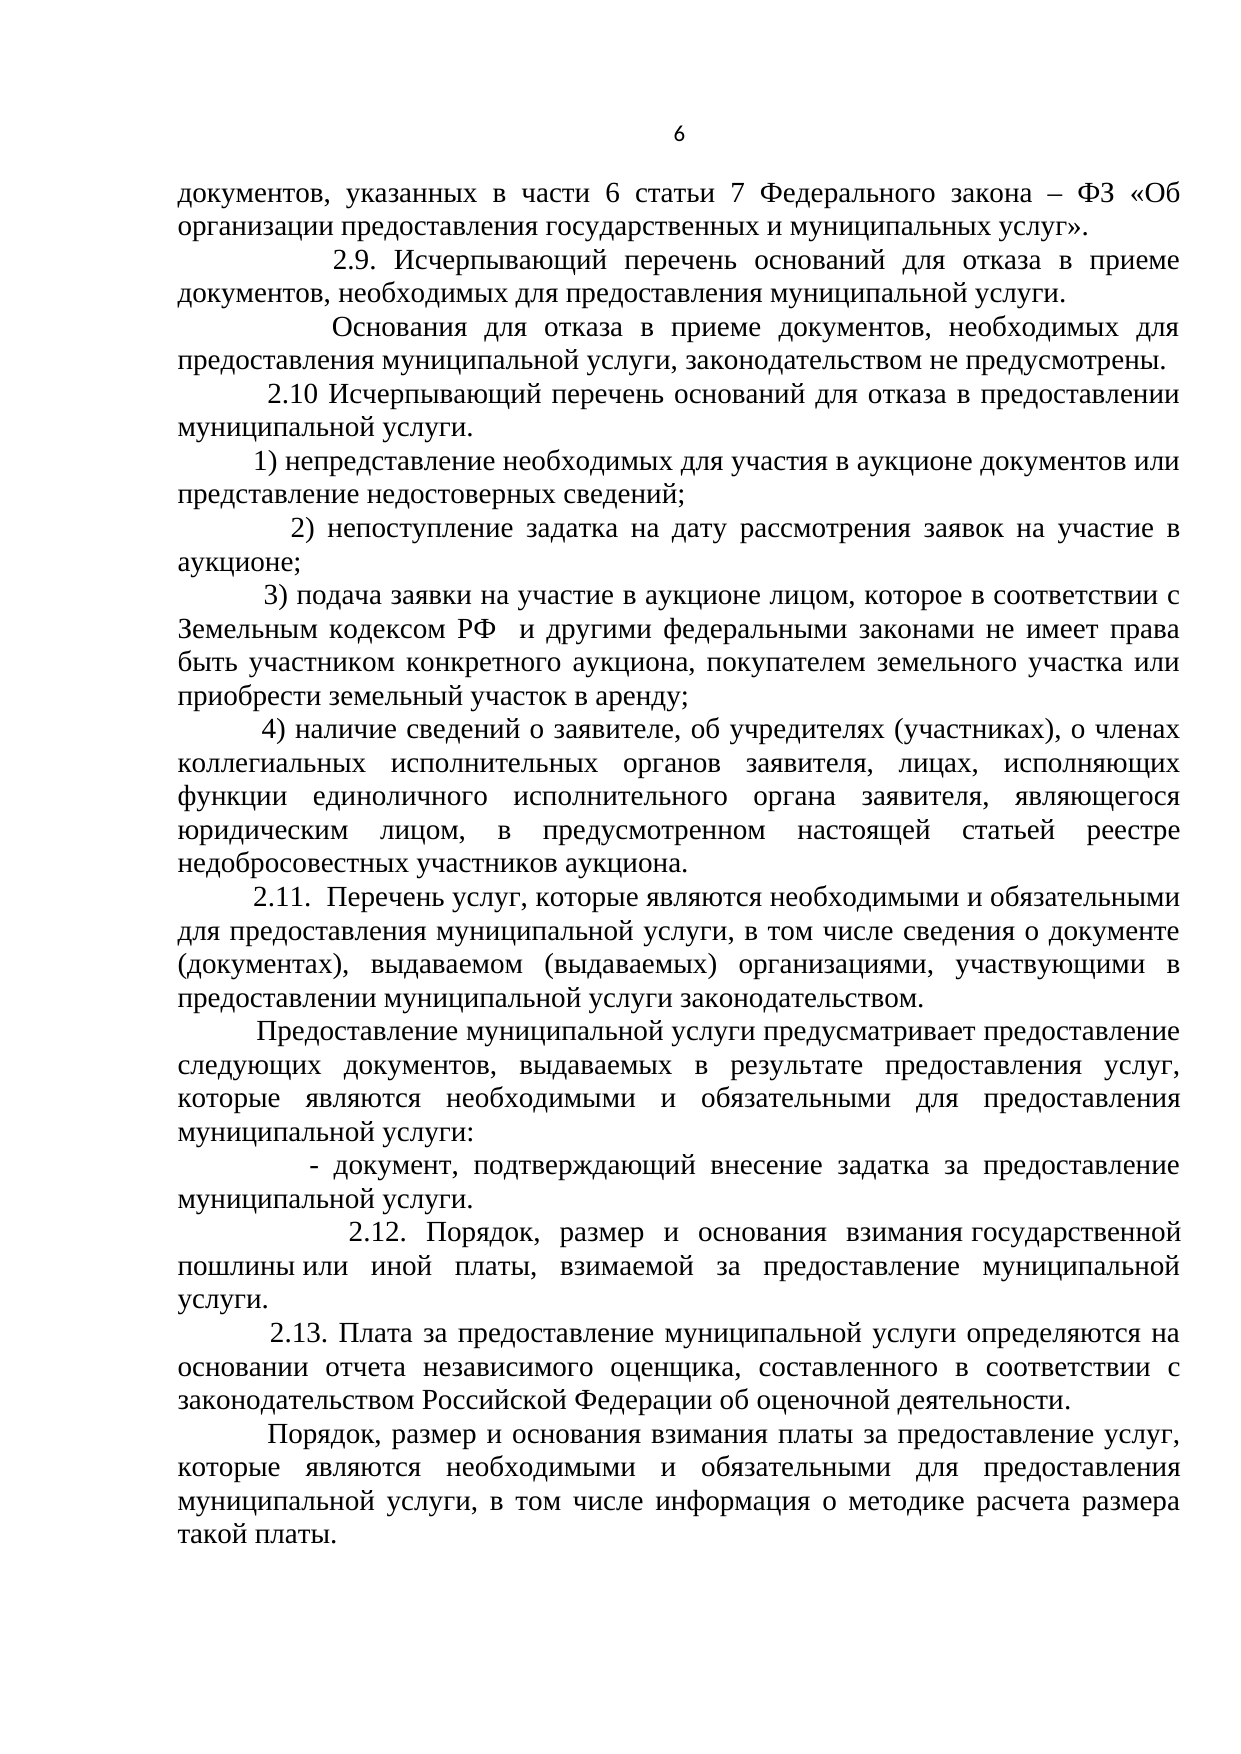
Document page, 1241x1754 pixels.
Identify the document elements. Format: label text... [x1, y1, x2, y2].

text Порядок, размер и основания взимания платы за предоставление услуг, которые являются необходимыми и обязательными для предоставления муниципальной услуги, в том числе информация о методике расчета размера такой платы. [177, 1416, 1181, 1550]
text 2.13. Плата за предоставление муниципальной услуги определяются на основании отчета независимого оценщика, составленного в соответствии с законодательством Российской Федерации об оценочной деятельности. [177, 1315, 1181, 1416]
text 2.9. Исчерпывающий перечень оснований для отказа в приеме документов, необходимых для предоставления муниципальной услуги. [177, 242, 1181, 309]
text 2.12. Порядок, размер и основания взимания государственной пошлины или иной платы, взимаемой за предоставление муниципальной услуги. [177, 1214, 1181, 1315]
text 2.11. Перечень услуг, которые являются необходимыми и обязательными для предоставления муниципальной услуги, в том числе сведения о документе (документах), выдаваемом (выдаваемых) организациями, участвующими в предоставлении муниципальной услуги законодательством. [177, 879, 1181, 1013]
text 1) непредставление необходимых для участия в аукционе документов или представление недостоверных сведений; [177, 443, 1181, 510]
text 2.10 Исчерпывающий перечень оснований для отказа в предоставлении муниципальной услуги. [177, 376, 1181, 443]
text 4) наличие сведений о заявителе, об учредителях (участниках), о членах коллегиальных исполнительных органов заявителя, лицах, исполняющих функции единоличного исполнительного органа заявителя, являющегося юридическим лицом, в предусмотренном настоящей статьей реестре недобросовестных участников аукциона. [177, 711, 1181, 879]
text 3) подача заявки на участие в аукционе лицом, которое в соответствии с Земельным кодексом РФ и другими федеральными законами не имеет права быть участником конкретного аукциона, покупателем земельного участка или приобрести земельный участок в аренду; [177, 577, 1181, 711]
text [177, 175, 1181, 242]
text 2) непоступление задатка на дату рассмотрения заявок на участие в аукционе; [177, 510, 1181, 577]
text Предоставление муниципальной услуги предусматривает предоставление следующих документов, выдаваемых в результате предоставления услуг, которые являются необходимыми и обязательными для предоставления муниципальной услуги: [177, 1013, 1181, 1147]
text Основания для отказа в приеме документов, необходимых для предоставления муниципальной услуги, законодательством не предусмотрены. [177, 309, 1181, 376]
text - документ, подтверждающий внесение задатка за предоставление муниципальной услуги. [177, 1147, 1181, 1214]
